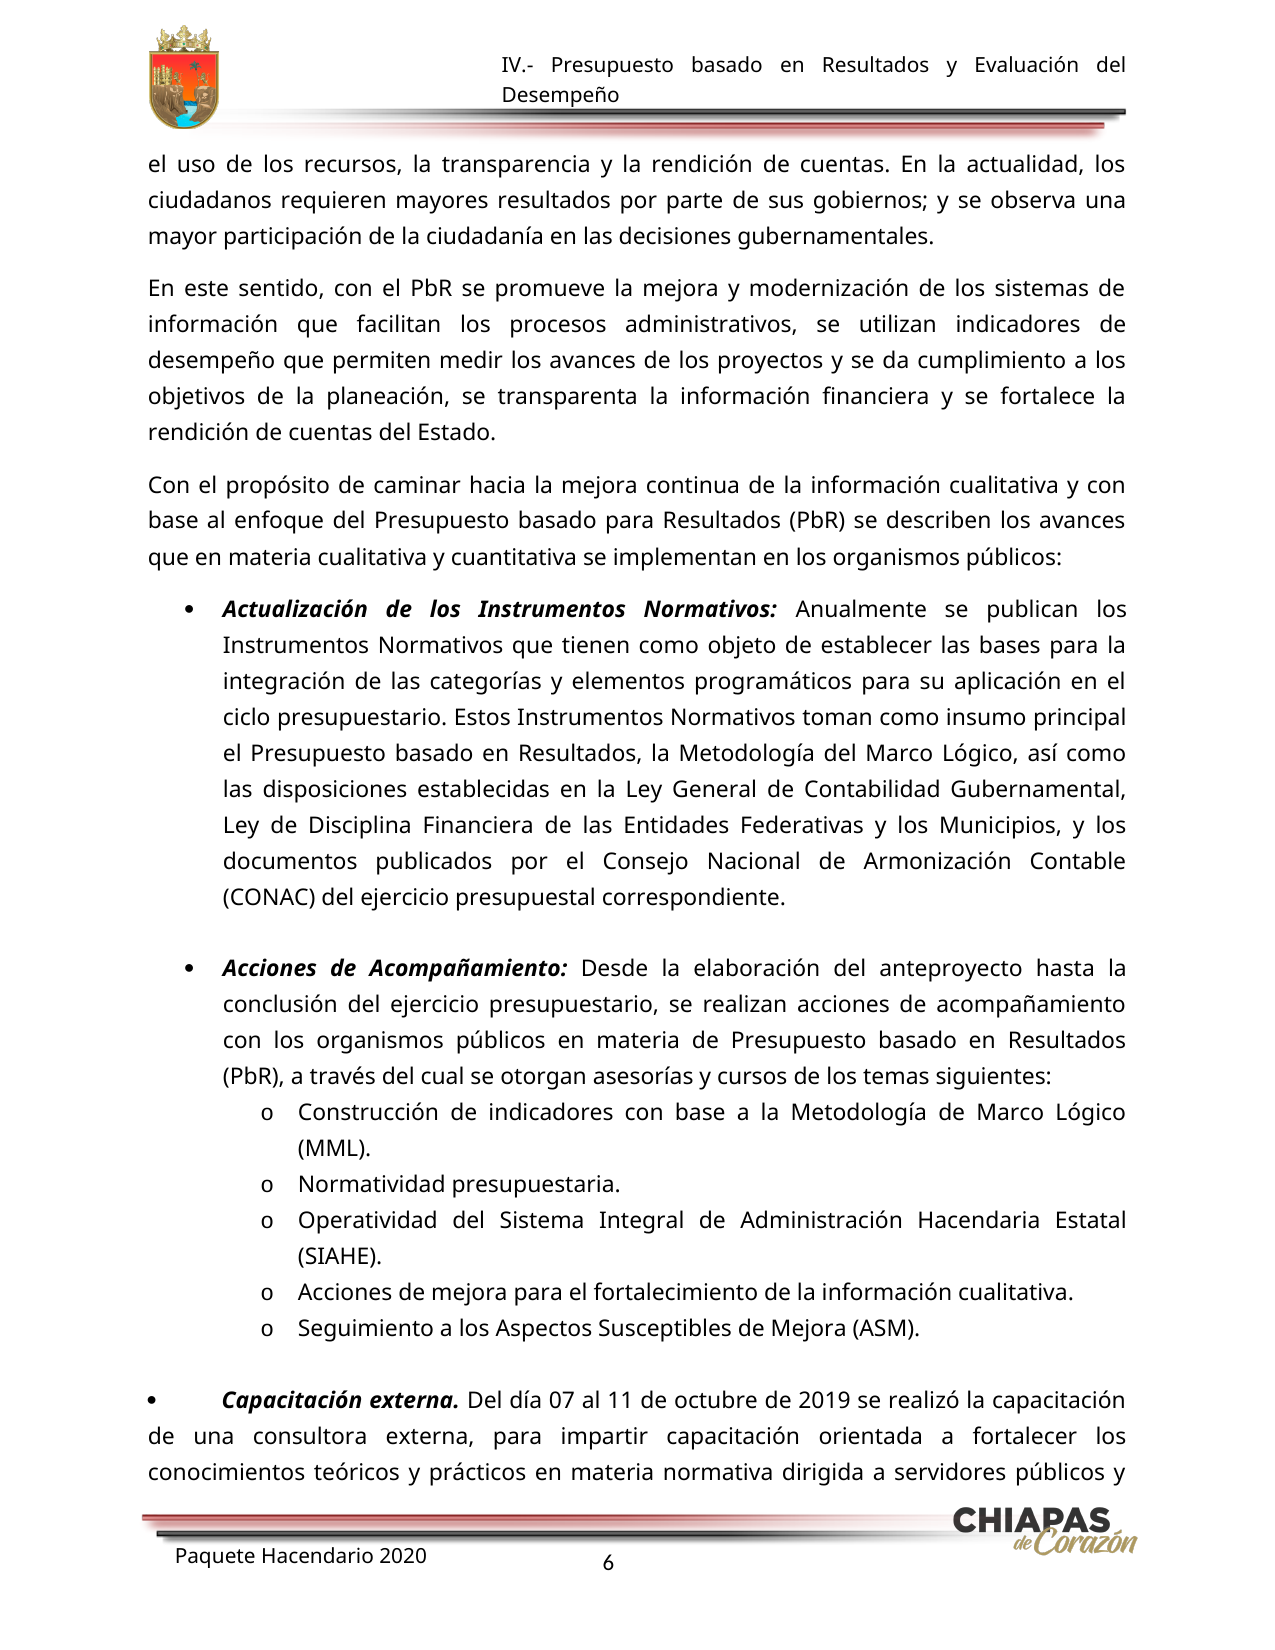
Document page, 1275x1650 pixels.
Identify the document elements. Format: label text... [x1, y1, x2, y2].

picture [136, 1505, 1077, 1551]
list Actualización de los Instrumentos Normativos: Anualmente se publican los Instrumentos Normativos que tienen como objeto de establecer las bases para la integración de las categorías y elementos programáticos para su aplicación en el ciclo presupuestario. Estos Instrumentos Normativos toman como insumo principal el Presupuesto basado en Resultados, la Metodología del Marco Lógico, así como las disposiciones establecidas en la Ley General de Contabilidad Gubernamental, Ley de Disciplina Financiera de las Entidades Federativas y los Municipios, y los documentos publicados por el Consejo Nacional de Armonización Contable (CONAC) del ejercicio presupuestal correspondiente. [185, 593, 1127, 912]
list Seguimiento a los Aspectos Susceptibles de Mejora (ASM). [260, 1312, 1127, 1343]
list Normatividad presupuestaria. [260, 1168, 1127, 1199]
list Acciones de mejora para el fortalecimiento de la información cualitativa. [260, 1276, 1127, 1307]
list Construcción de indicadores con base a la Metodología de Marco Lógico (MML). [260, 1096, 1127, 1163]
list Operatividad del Sistema Integral de Administración Hacendaria Estatal (SIAHE). [260, 1204, 1127, 1271]
list Acciones de Acompañamiento: Desde la elaboración del anteproyecto hasta la conclusión del ejercicio presupuestario, se realizan acciones de acompañamiento con los organismos públicos en materia de Presupuesto basado en Resultados (PbR), a través del cual se otorgan asesorías y cursos de los temas siguientes: [185, 952, 1127, 1091]
text En este sentido, con el PbR se promueve la mejora y modernización de los sistemas de información que facilitan los procesos administrativos, se utilizan indicadores de desempeño que permiten medir los avances de los proyectos y se da cumplimiento a los objetivos de la planeación, se transparenta la información financiera y se fortalece la rendición de cuentas del Estado. [148, 272, 1127, 447]
picture [189, 97, 1128, 148]
text Con el propósito de caminar hacia la mejora continua de la información cualitativa y con base al enfoque del Presupuesto basado para Resultados (PbR) se describen los avances que en materia cualitativa y cuantitativa se implementan en los organismos públicos: [148, 468, 1127, 572]
